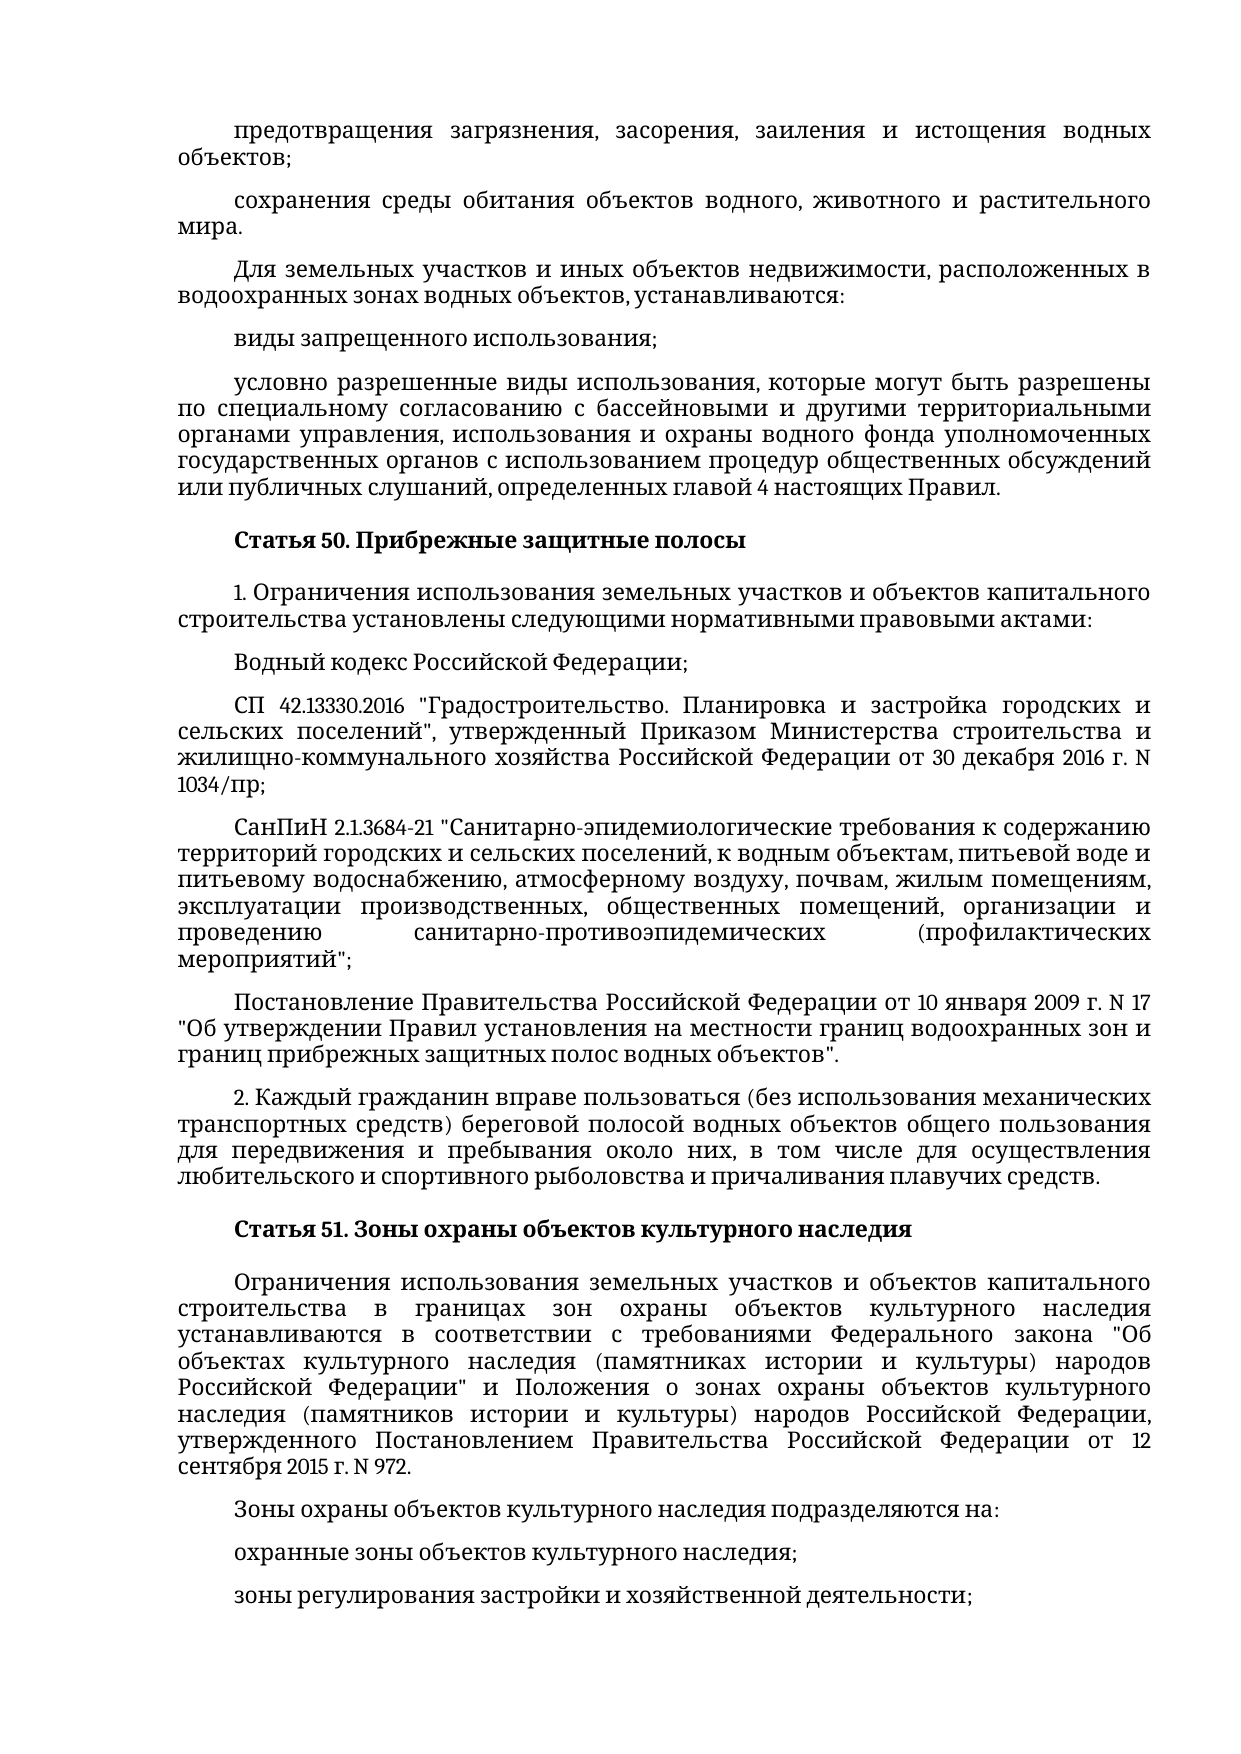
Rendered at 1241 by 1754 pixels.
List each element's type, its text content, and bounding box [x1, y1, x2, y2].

text условно разрешенные виды использования, которые могут быть разрешены по специальному согласованию с бассейновыми и другими территориальными органами управления, использования и охраны водного фонда уполномоченных государственных органов с использованием процедур общественных обсуждений или публичных слушаний, определенных главой 4 настоящих Правил. [177, 369, 1152, 501]
list Статья 50. Прибрежные защитные полосы [177, 527, 1152, 554]
text 1. Ограничения использования земельных участков и объектов капитального строительства установлены следующими нормативными правовыми актами: [177, 580, 1152, 633]
text предотвращения загрязнения, засорения, заиления и истощения водных объектов; [177, 118, 1152, 171]
text сохранения среды обитания объектов водного, животного и растительного мира. [177, 187, 1152, 240]
text виды запрещенного использования; [177, 326, 1152, 353]
text Водный кодекс Российской Федерации; [177, 649, 1152, 676]
text СанПиН 2.1.3684-21 "Санитарно-эпидемиологические требования к содержанию территорий городских и сельских поселений, к водным объектам, питьевой воде и питьевому водоснабжению, атмосферному воздуху, почвам, жилым помещениям, эксплуатации производственных, общественных помещений, организации и проведению санитарно-противоэпидемических (профилактических мероприятий"; [177, 814, 1152, 973]
text охранные зоны объектов культурного наследия; [177, 1540, 1152, 1566]
text Для земельных участков и иных объектов недвижимости, расположенных в водоохранных зонах водных объектов, устанавливаются: [177, 257, 1152, 309]
text Постановление Правительства Российской Федерации от 10 января 2009 г. N 17 "Об утверждении Правил установления на местности границ водоохранных зон и границ прибрежных защитных полос водных объектов". [177, 989, 1152, 1068]
text Зоны охраны объектов культурного наследия подразделяются на: [177, 1497, 1152, 1523]
list Статья 51. Зоны охраны объектов культурного наследия [177, 1217, 1152, 1243]
text СП 42.13330.2016 "Градостроительство. Планировка и застройка городских и сельских поселений", утвержденный Приказом Министерства строительства и жилищно-коммунального хозяйства Российской Федерации от 30 декабря 2016 г. N 1034/пр; [177, 692, 1152, 798]
text 2. Каждый гражданин вправе пользоваться (без использования механических транспортных средств) береговой полосой водных объектов общего пользования для передвижения и пребывания около них, в том числе для осуществления любительского и спортивного рыболовства и причаливания плавучих средств. [177, 1085, 1152, 1191]
text зоны регулирования застройки и хозяйственной деятельности; [177, 1583, 1152, 1609]
text Ограничения использования земельных участков и объектов капитального строительства в границах зон охраны объектов культурного наследия устанавливаются в соответствии с требованиями Федерального закона "Об объектах культурного наследия (памятниках истории и культуры) народов Российской Федерации" и Положения о зонах охраны объектов культурного наследия (памятников истории и культуры) народов Российской Федерации, утвержденного Постановлением Правительства Российской Федерации от 12 сентября 2015 г. N 972. [177, 1269, 1152, 1480]
